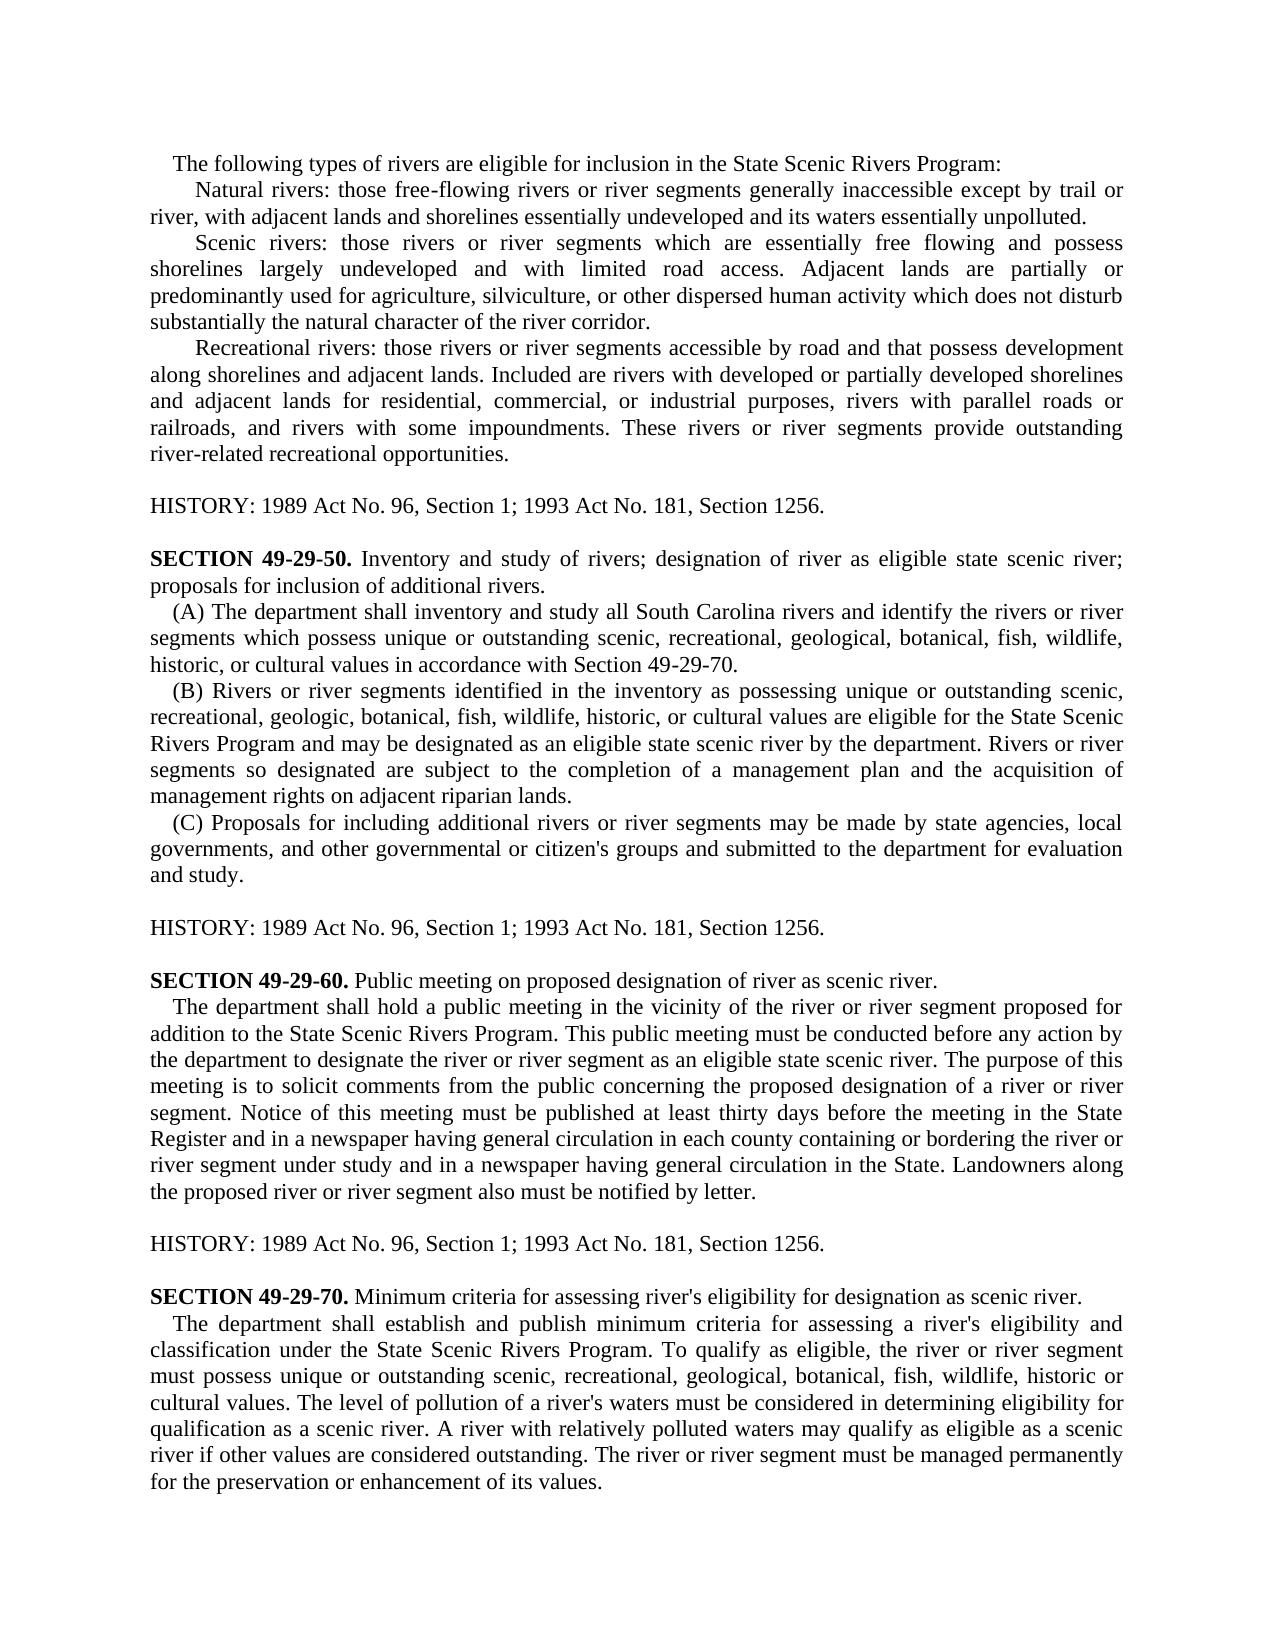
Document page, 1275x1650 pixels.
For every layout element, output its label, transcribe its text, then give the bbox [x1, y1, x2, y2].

text SECTION 49-29-60. Public meeting on proposed designation of river as scenic river. [150, 967, 1125, 993]
text SECTION 49-29-50. Inventory and study of rivers; designation of river as eligible state scenic river; proposals for inclusion of additional rivers. [150, 545, 1125, 598]
text The following types of rivers are eligible for inclusion in the State Scenic Rivers Program: [150, 150, 1125, 176]
text HISTORY: 1989 Act No. 96, Section 1; 1993 Act No. 181, Section 1256. [150, 493, 1125, 519]
text The department shall establish and publish minimum criteria for assessing a river's eligibility and classification under the State Scenic Rivers Program. To qualify as eligible, the river or river segment must possess unique or outstanding scenic, recreational, geological, botanical, fish, wildlife, historic or cultural values. The level of pollution of a river's waters must be considered in determining eligibility for qualification as a scenic river. A river with relatively polluted waters may qualify as eligible as a scenic river if other values are considered outstanding. The river or river segment must be managed permanently for the preservation or enhancement of its values. [150, 1309, 1125, 1494]
text Recreational rivers: those rivers or river segments accessible by road and that possess development along shorelines and adjacent lands. Included are rivers with developed or partially developed shorelines and adjacent lands for residential, commercial, or industrial purposes, rivers with parallel roads or railroads, and rivers with some impoundments. These rivers or river segments provide outstanding river-related recreational opportunities. [150, 334, 1125, 466]
text HISTORY: 1989 Act No. 96, Section 1; 1993 Act No. 181, Section 1256. [150, 914, 1125, 941]
text HISTORY: 1989 Act No. 96, Section 1; 1993 Act No. 181, Section 1256. [150, 1231, 1125, 1257]
text The department shall hold a public meeting in the vicinity of the river or river segment proposed for addition to the State Scenic Rivers Program. This public meeting must be conducted before any action by the department to designate the river or river segment as an eligible state scenic river. The purpose of this meeting is to solicit comments from the public concerning the proposed designation of a river or river segment. Notice of this meeting must be published at least thirty days before the meeting in the State Register and in a newspaper having general circulation in each county containing or bordering the river or river segment under study and in a newspaper having general circulation in the State. Landowners along the proposed river or river segment also must be notified by letter. [150, 993, 1125, 1204]
text (B) Rivers or river segments identified in the inventory as possessing unique or outstanding scenic, recreational, geologic, botanical, fish, wildlife, historic, or cultural values are eligible for the State Scenic Rivers Program and may be designated as an eligible state scenic river by the department. Rivers or river segments so designated are subject to the completion of a management plan and the acquisition of management rights on adjacent riparian lands. [150, 677, 1125, 809]
text Scenic rivers: those rivers or river segments which are essentially free flowing and possess shorelines largely undeveloped and with limited road access. Adjacent lands are partially or predominantly used for agriculture, silviculture, or other dispersed human activity which does not disturb substantially the natural character of the river corridor. [150, 229, 1125, 334]
text (C) Proposals for including additional rivers or river segments may be made by state agencies, local governments, and other governmental or citizen's groups and submitted to the department for evaluation and study. [150, 809, 1125, 888]
text Natural rivers: those free-flowing rivers or river segments generally inaccessible except by trail or river, with adjacent lands and shorelines essentially undeveloped and its waters essentially unpolluted. [150, 176, 1125, 229]
text (A) The department shall inventory and study all South Carolina rivers and identify the rivers or river segments which possess unique or outstanding scenic, recreational, geological, botanical, fish, wildlife, historic, or cultural values in accordance with Section 49-29-70. [150, 598, 1125, 677]
text SECTION 49-29-70. Minimum criteria for assessing river's eligibility for designation as scenic river. [150, 1283, 1125, 1309]
